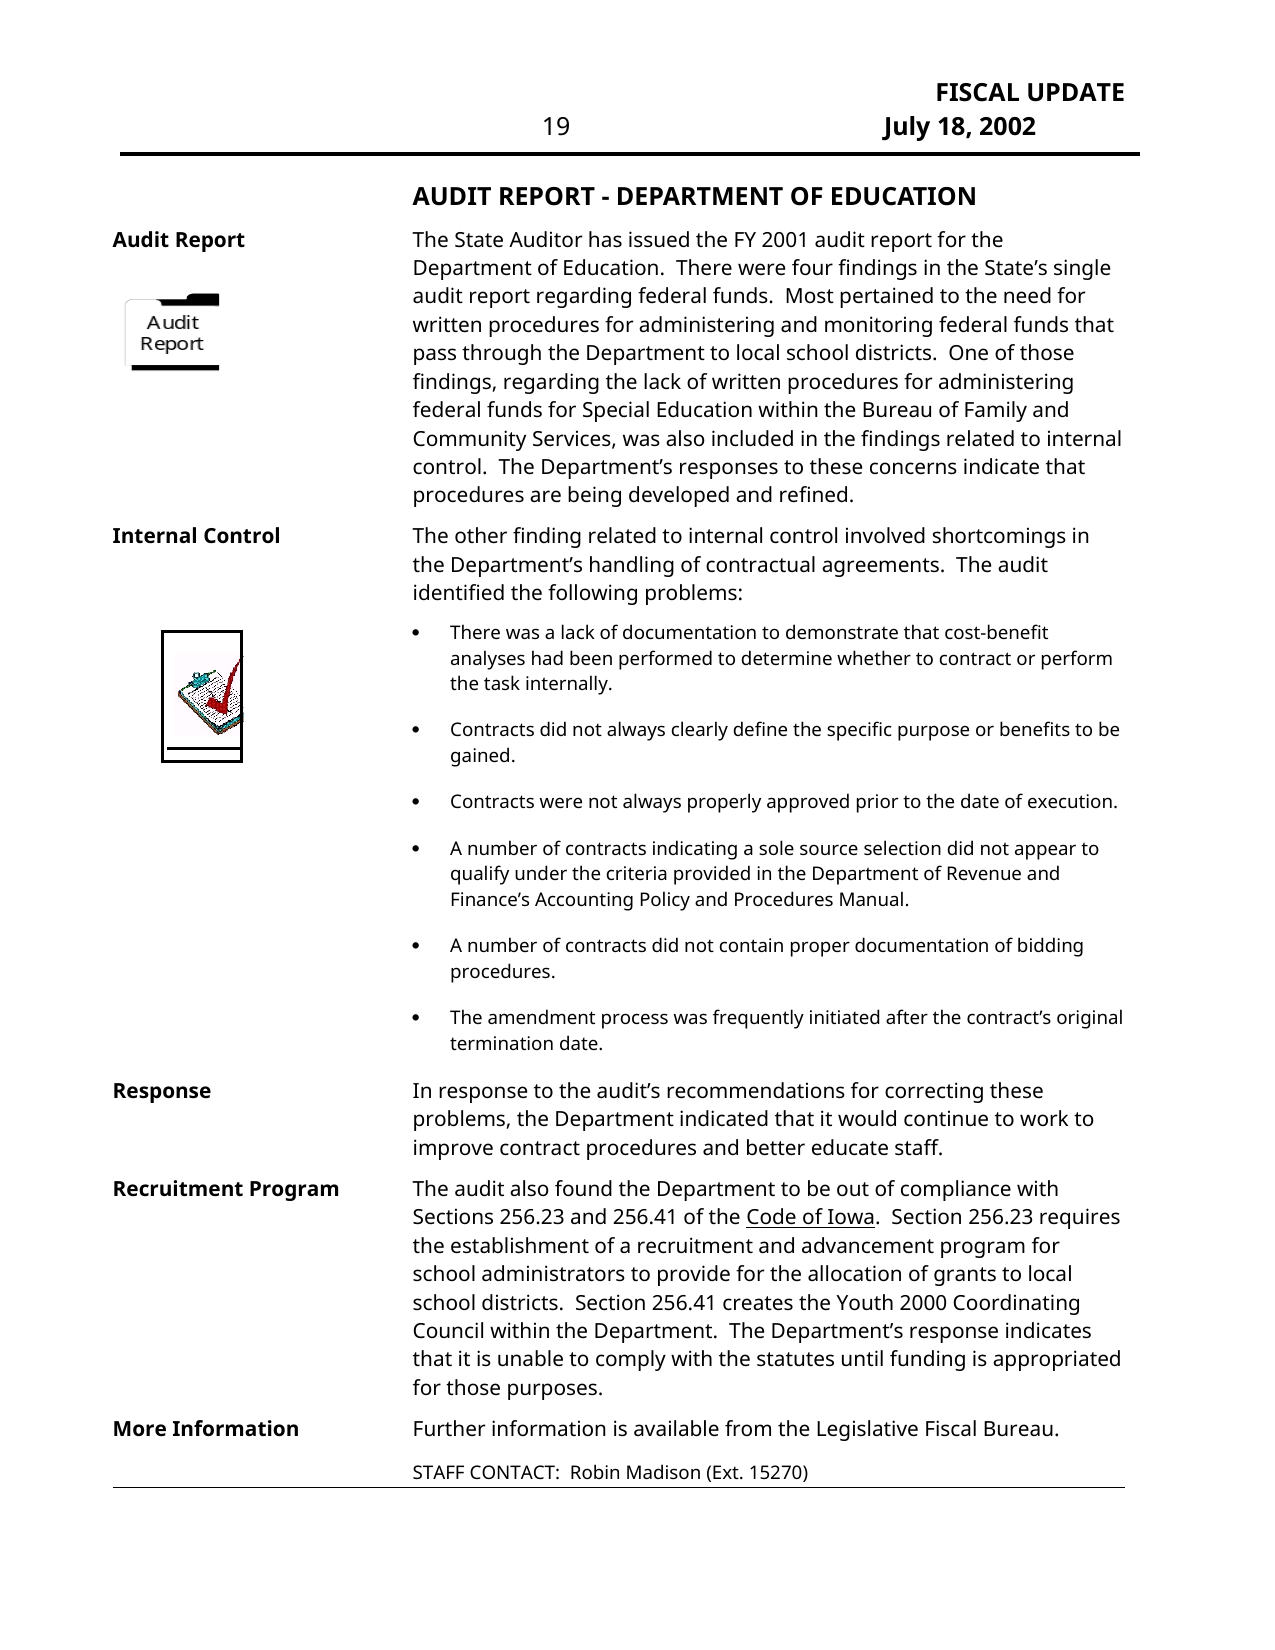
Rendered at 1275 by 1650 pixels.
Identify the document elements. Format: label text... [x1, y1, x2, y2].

text Recruitment Program The audit also found the Department to be out of compliance with Sections 256.23 and 256.41 of the Code of Iowa. Section 256.23 requires the establishment of a recruitment and advancement program for school administrators to provide for the allocation of grants to local school districts. Section 256.41 creates the Youth 2000 Coordinating Council within the Department. The Department’s response indicates that it is unable to comply with the statutes until funding is appropriated for those purposes. [112, 1174, 1125, 1401]
text The amendment process was frequently initiated after the contract’s original termination date. [412, 1004, 1125, 1055]
text Audit Report The State Auditor has issued the FY 2001 audit report for the Department of Education. There were four findings in the State’s single audit report regarding federal funds. Most pertained to the need for written procedures for administering and monitoring federal funds that pass through the Department to local school districts. One of those findings, regarding the lack of written procedures for administering federal funds for Special Education within the Bureau of Family and Community Services, was also included in the findings related to internal control. The Department’s responses to these concerns indicate that procedures are being developed and refined. [112, 225, 1125, 509]
title Audit Report - Department of Education [412, 178, 1125, 212]
text A number of contracts did not contain proper documentation of bidding procedures. [412, 932, 1125, 983]
text STAFF CONTACT: Robin Madison (Ext. 15270) [112, 1459, 1125, 1488]
text Response In response to the audit’s recommendations for correcting these problems, the Department indicated that it would continue to work to improve contract procedures and better educate staff. [112, 1076, 1125, 1161]
text Contracts did not always clearly define the specific purpose or benefits to be gained. [412, 717, 1125, 768]
text There was a lack of documentation to demonstrate that cost-benefit analyses had been performed to determine whether to contract or perform the task internally. [412, 619, 1125, 696]
text A number of contracts indicating a sole source selection did not appear to qualify under the criteria provided in the Department of Revenue and Finance’s Accounting Policy and Procedures Manual. [412, 835, 1125, 912]
text Internal Control The other finding related to internal control involved shortcomings in the Department’s handling of contractual agreements. The audit identified the following problems: [112, 522, 1125, 607]
text More Information Further information is available from the Legislative Fiscal Bureau. [112, 1414, 1125, 1442]
picture [174, 653, 240, 737]
text Contracts were not always properly approved prior to the date of execution. [412, 789, 1125, 814]
